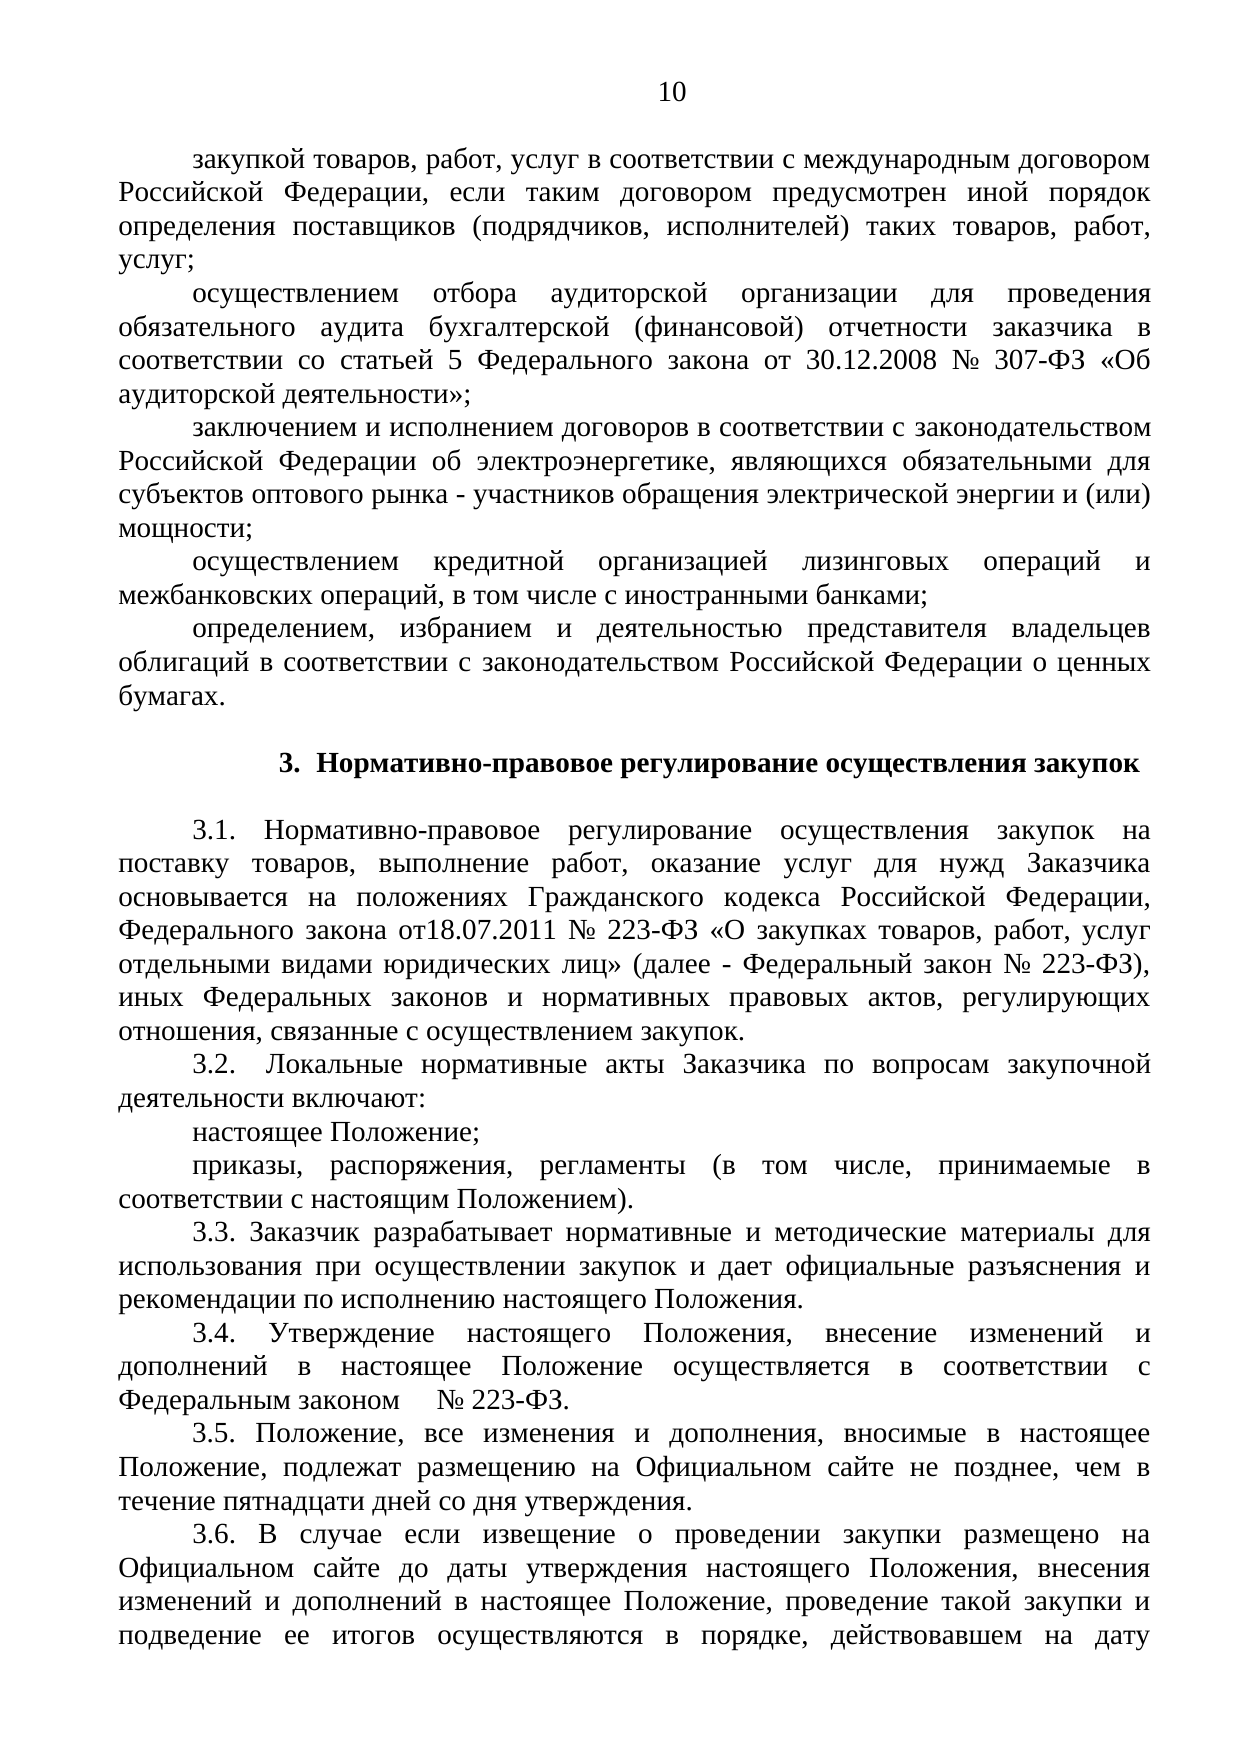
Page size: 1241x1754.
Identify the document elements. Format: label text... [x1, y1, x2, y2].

text 3.2. Локальные нормативные акты Заказчика по вопросам закупочной деятельности включают: [118, 1047, 1152, 1114]
text закупкой товаров, работ, услуг в соответствии с международным договором Российской Федерации, если таким договором предусмотрен иной порядок определения поставщиков (подрядчиков, исполнителей) таких товаров, работ, услуг; [118, 141, 1152, 275]
text 3.3. Заказчик разрабатывает нормативные и методические материалы для использования при осуществлении закупок и дает официальные разъяснения и рекомендации по исполнению настоящего Положения. [118, 1214, 1152, 1315]
text заключением и исполнением договоров в соответствии с законодательством Российской Федерации об электроэнергетике, являющихся обязательными для субъектов оптового рынка - участников обращения электрической энергии и (или) мощности; [118, 409, 1152, 543]
text осуществлением кредитной организацией лизинговых операций и межбанковских операций, в том числе с иностранными банками; [118, 543, 1152, 611]
text приказы, распоряжения, регламенты (в том числе, принимаемые в соответствии с настоящим Положением). [118, 1147, 1152, 1214]
text 3.5. Положение, все изменения и дополнения, вносимые в настоящее Положение, подлежат размещению на Официальном сайте не позднее, чем в течение пятнадцати дней со дня утверждения. [118, 1416, 1152, 1516]
text 3.1. Нормативно-правовое регулирование осуществления закупок на поставку товаров, выполнение работ, оказание услуг для нужд Заказчика основывается на положениях Гражданского кодекса Российской Федерации, Федерального закона от18.07.2011 № 223-ФЗ «О закупках товаров, работ, услуг отдельными видами юридических лиц» (далее - Федеральный закон № 223-ФЗ), иных Федеральных законов и нормативных правовых актов, регулирующих отношения, связанные с осуществлением закупок. [118, 812, 1152, 1047]
text настоящее Положение; [118, 1114, 1152, 1147]
text определением, избранием и деятельностью представителя владельцев облигаций в соответствии с законодательством Российской Федерации о ценных бумагах. [118, 611, 1152, 711]
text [118, 1516, 1152, 1650]
text 3.4. Утверждение настоящего Положения, внесение изменений и дополнений в настоящее Положение осуществляется в соответствии с Федеральным законом № 223-ФЗ. [118, 1315, 1152, 1416]
list Нормативно-правовое регулирование осуществления закупок [267, 745, 1152, 778]
text осуществлением отбора аудиторской организации для проведения обязательного аудита бухгалтерской (финансовой) отчетности заказчика в соответствии со статьей 5 Федерального закона от 30.12.2008 № 307-ФЗ «Об аудиторской деятельности»; [118, 275, 1152, 409]
